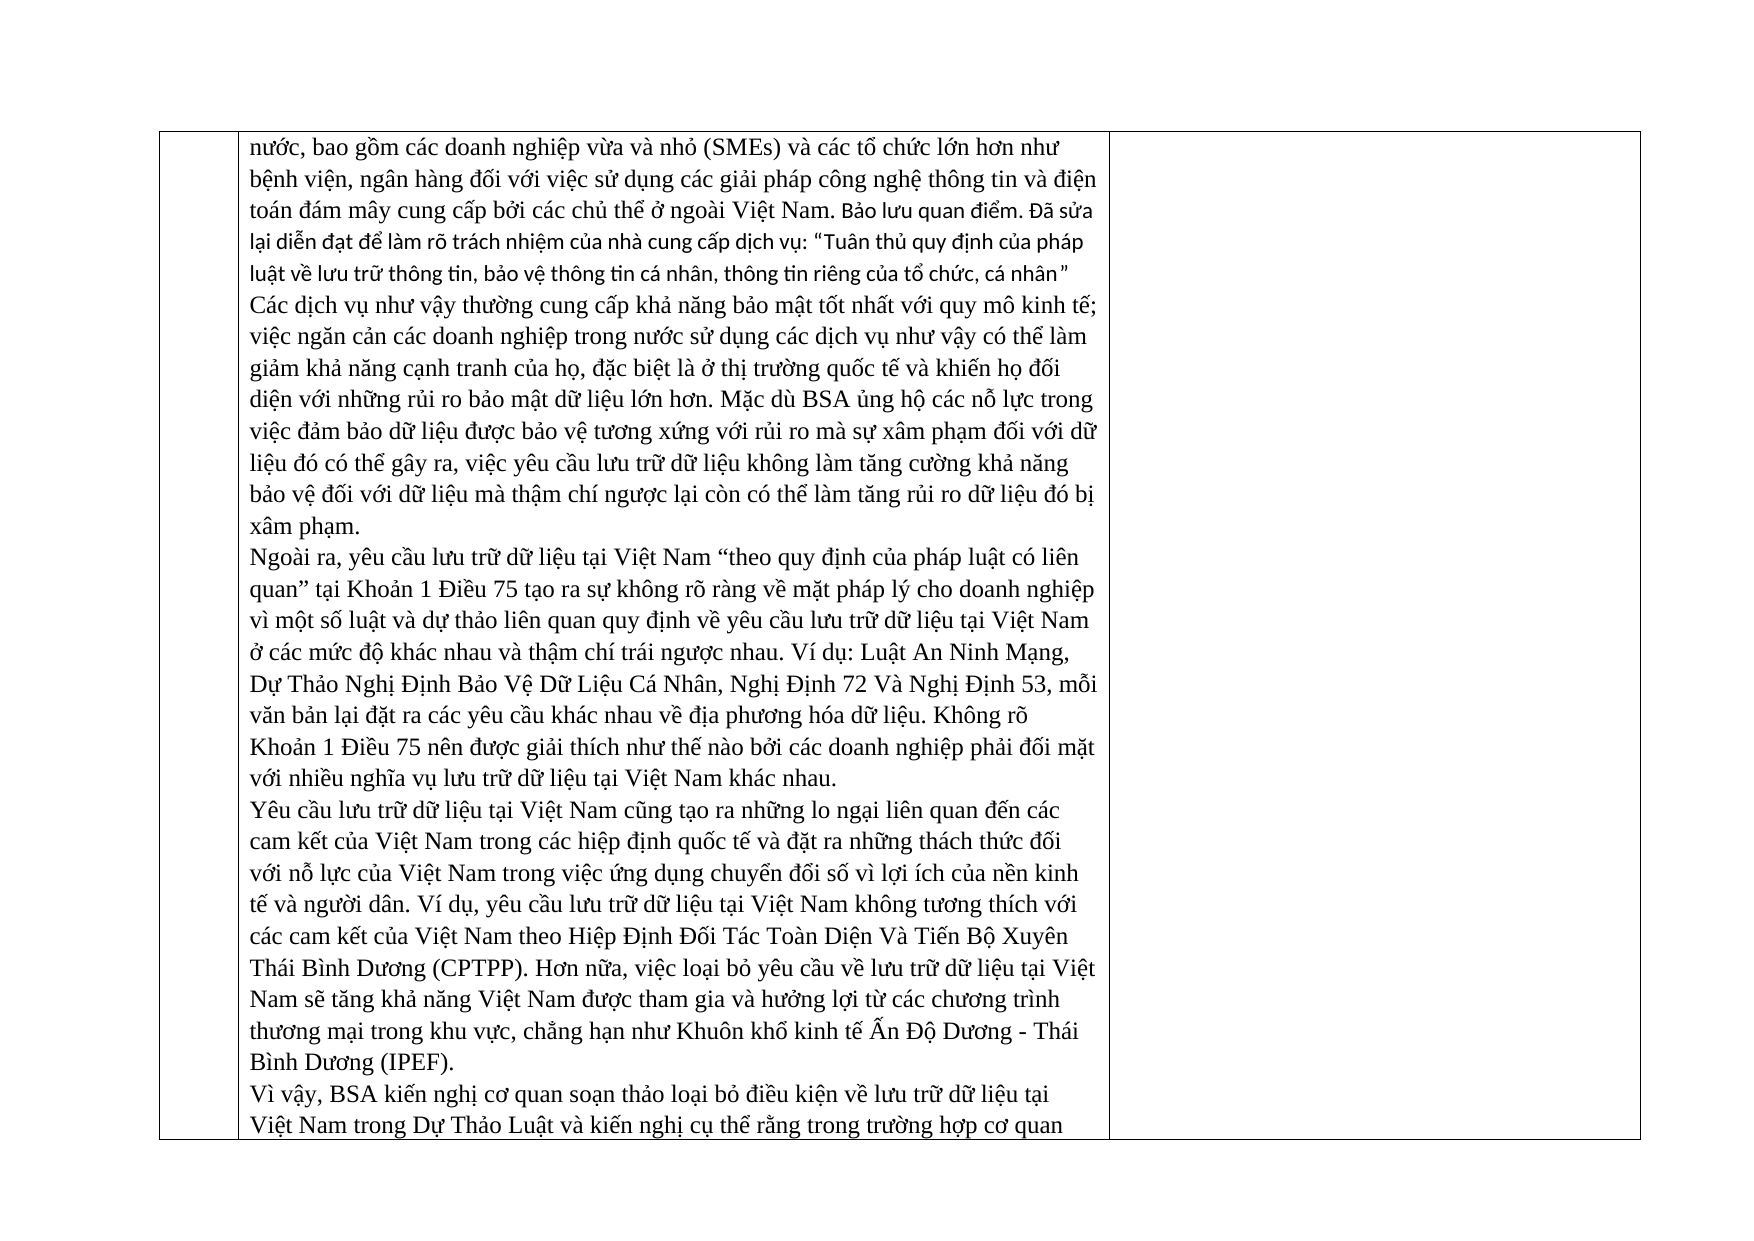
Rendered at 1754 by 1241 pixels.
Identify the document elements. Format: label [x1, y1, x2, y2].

table_cell [160, 132, 238, 1139]
table_cell [239, 132, 1109, 1139]
table_cell [1110, 132, 1640, 1139]
